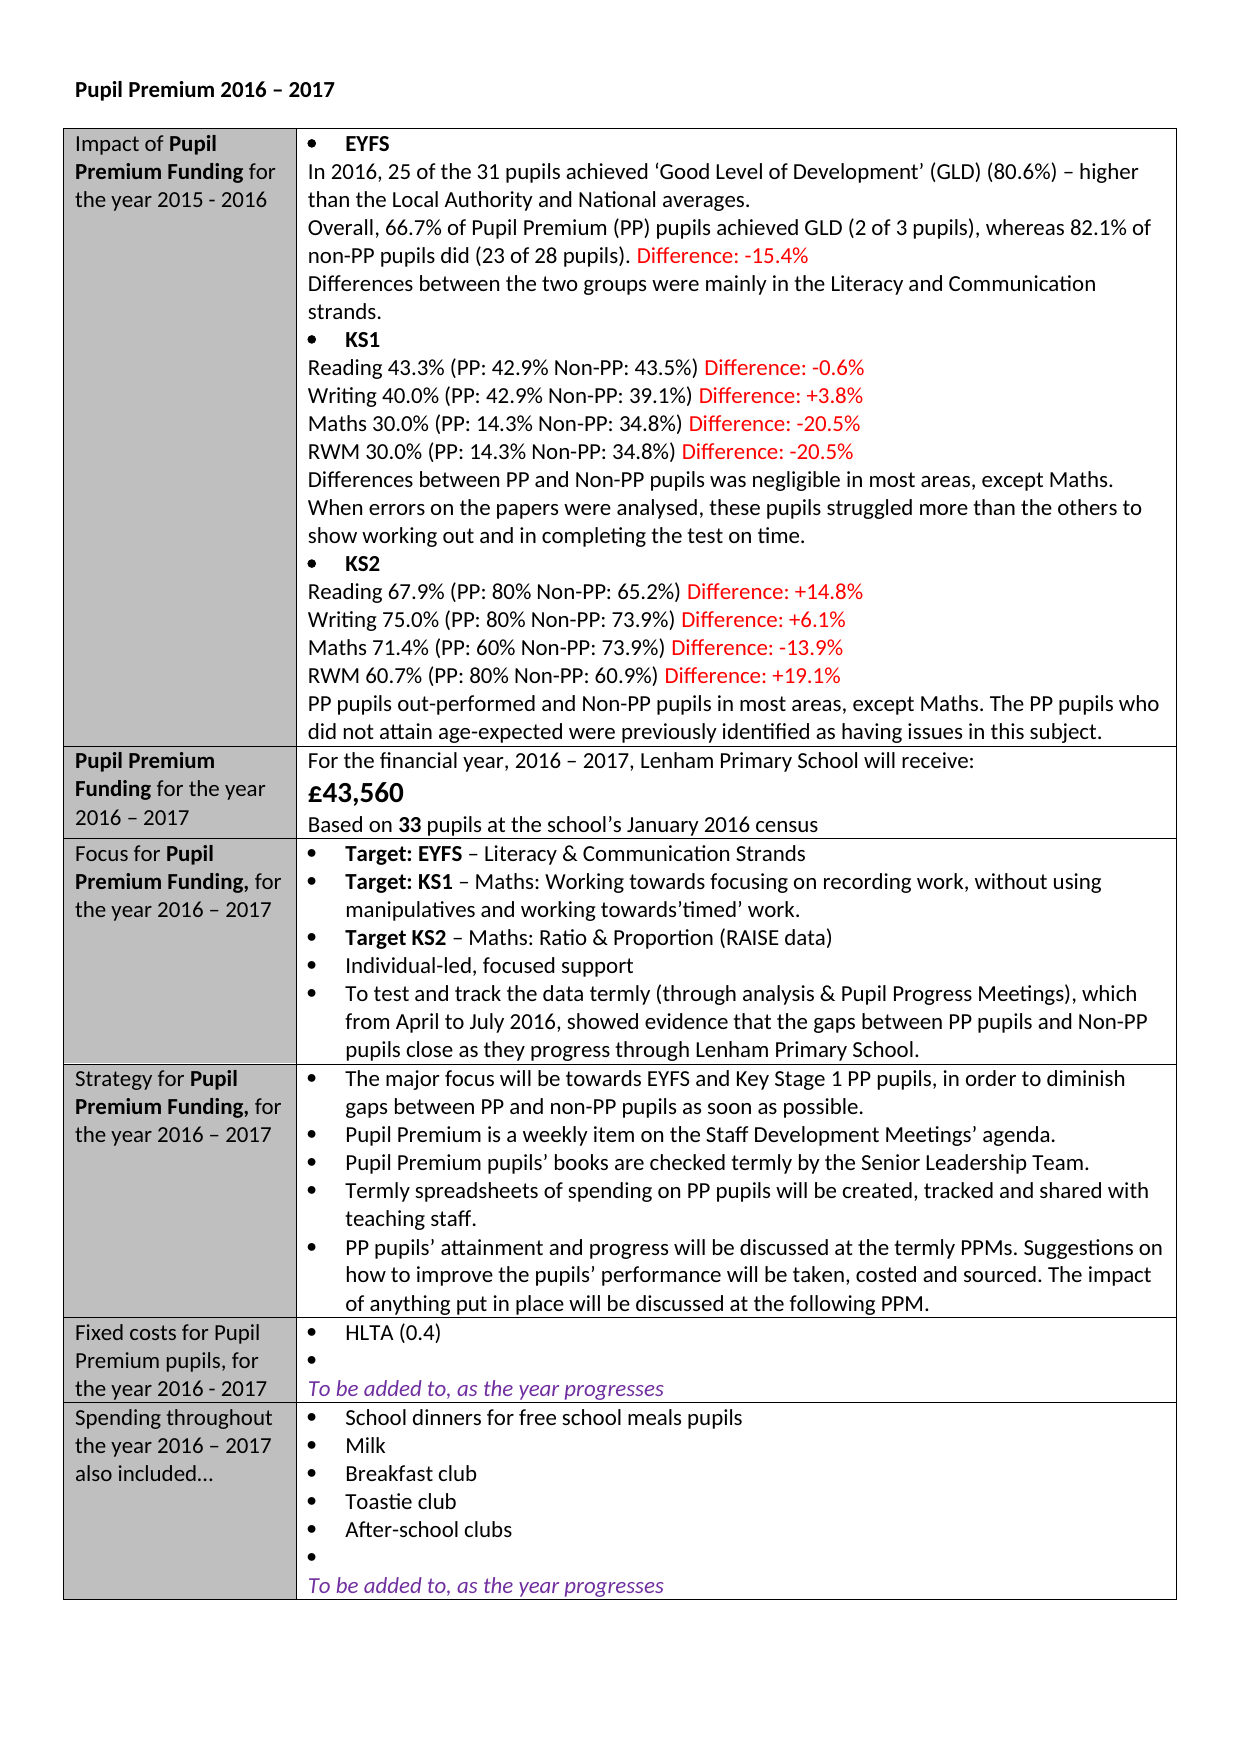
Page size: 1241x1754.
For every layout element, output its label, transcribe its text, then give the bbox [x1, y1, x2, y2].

table_cell For the financial year, 2016 – 2017, Lenham Primary School will receive: £43,560 Based on 33 pupils at the school’s January 2016 census [297, 747, 1176, 838]
table_cell Focus for Pupil Premium Funding, for the year 2016 – 2017 [64, 839, 296, 1063]
table_cell HLTA (0.4) To be added to, as the year progresses [297, 1318, 1176, 1402]
table_header Impact of Pupil Premium Funding for the year 2015 - 2016 [64, 129, 296, 746]
table_header EYFS In 2016, 25 of the 31 pupils achieved ‘Good Level of Development’ (GLD) (80.6%) – higher than the Local Authority and National averages. Overall, 66.7% of Pupil Premium (PP) pupils achieved GLD (2 of 3 pupils), whereas 82.1% of non-PP pupils did (23 of 28 pupils). Difference: -15.4% Differences between the two groups were mainly in the Literacy and Communication strands. KS1 Reading 43.3% (PP: 42.9% Non-PP: 43.5%) Difference: -0.6% Writing 40.0% (PP: 42.9% Non-PP: 39.1%) Difference: +3.8% Maths 30.0% (PP: 14.3% Non-PP: 34.8%) Difference: -20.5% RWM 30.0% (PP: 14.3% Non-PP: 34.8%) Difference: -20.5% Differences between PP and Non-PP pupils was negligible in most areas, except Maths. When errors on the papers were analysed, these pupils struggled more than the others to show working out and in completing the test on time. KS2 Reading 67.9% (PP: 80% Non-PP: 65.2%) Difference: +14.8% Writing 75.0% (PP: 80% Non-PP: 73.9%) Difference: +6.1% Maths 71.4% (PP: 60% Non-PP: 73.9%) Difference: -13.9% RWM 60.7% (PP: 80% Non-PP: 60.9%) Difference: +19.1% PP pupils out-performed and Non-PP pupils in most areas, except Maths. The PP pupils who did not attain age-expected were previously identified as having issues in this subject. [297, 129, 1176, 746]
table_cell School dinners for free school meals pupils Milk Breakfast club Toastie club After-school clubs To be added to, as the year progresses [297, 1403, 1176, 1599]
table_cell Strategy for Pupil Premium Funding, for the year 2016 – 2017 [64, 1065, 296, 1317]
table_cell Pupil Premium Funding for the year 2016 – 2017 [64, 747, 296, 838]
table_cell Spending throughout the year 2016 – 2017 also included… [64, 1403, 296, 1599]
text Pupil Premium 2016 – 2017 [75, 75, 1165, 103]
table_cell Fixed costs for Pupil Premium pupils, for the year 2016 - 2017 [64, 1318, 296, 1402]
table_cell Target: EYFS – Literacy & Communication Strands Target: KS1 – Maths: Working towards focusing on recording work, without using manipulatives and working towards’timed’ work. Target KS2 – Maths: Ratio & Proportion (RAISE data) Individual-led, focused support To test and track the data termly (through analysis & Pupil Progress Meetings), which from April to July 2016, showed evidence that the gaps between PP pupils and Non-PP pupils close as they progress through Lenham Primary School. [297, 839, 1176, 1063]
table_cell The major focus will be towards EYFS and Key Stage 1 PP pupils, in order to diminish gaps between PP and non-PP pupils as soon as possible. Pupil Premium is a weekly item on the Staff Development Meetings’ agenda. Pupil Premium pupils’ books are checked termly by the Senior Leadership Team. Termly spreadsheets of spending on PP pupils will be created, tracked and shared with teaching staff. PP pupils’ attainment and progress will be discussed at the termly PPMs. Suggestions on how to improve the pupils’ performance will be taken, costed and sourced. The impact of anything put in place will be discussed at the following PPM. [297, 1065, 1176, 1317]
